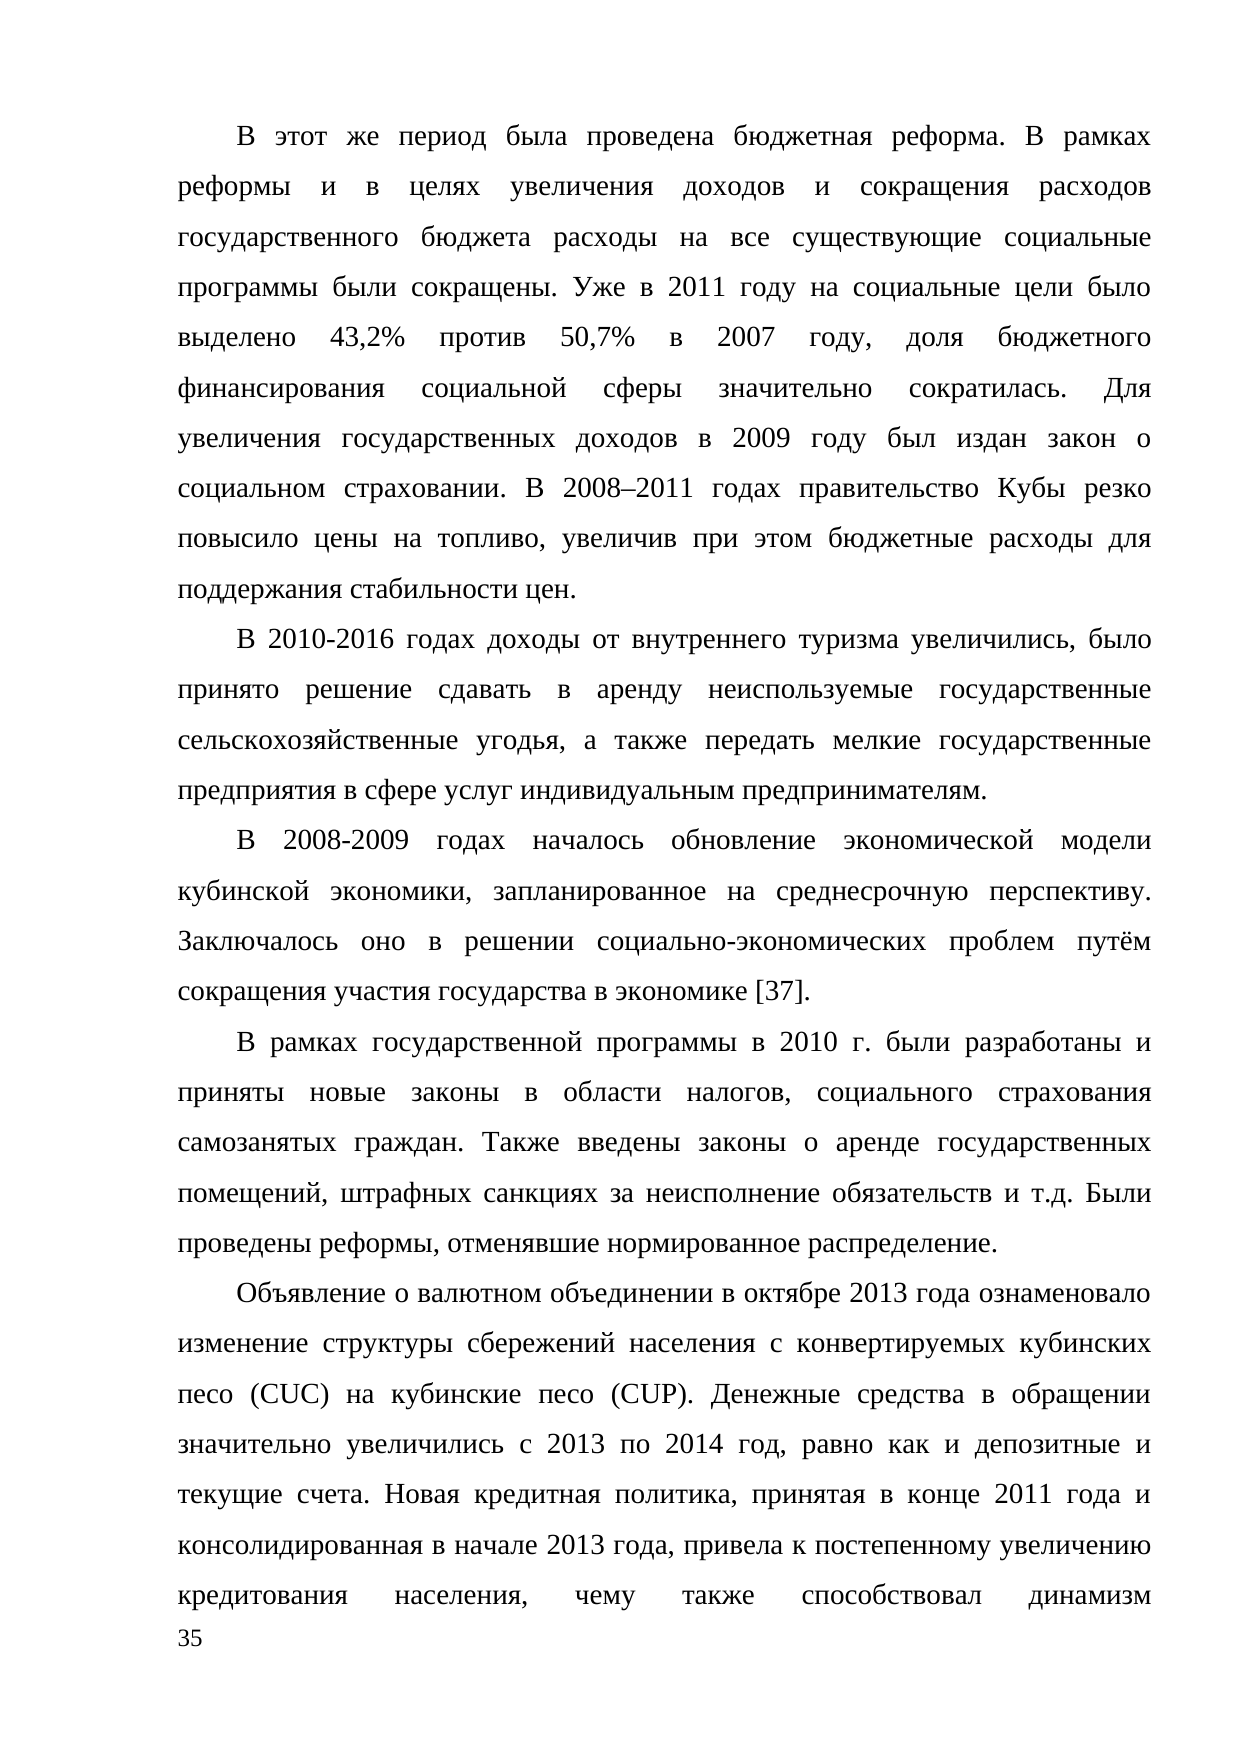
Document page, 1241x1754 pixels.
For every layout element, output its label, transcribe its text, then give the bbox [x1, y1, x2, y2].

text В 2010-2016 годах доходы от внутреннего туризма увеличились, было принято решение сдавать в аренду неиспользуемые государственные сельскохозяйственные угодья, а также передать мелкие государственные предприятия в сфере услуг индивидуальным предпринимателям. [177, 621, 1152, 806]
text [177, 1275, 1152, 1611]
text В этот же период была проведена бюджетная реформа. В рамках реформы и в целях увеличения доходов и сокращения расходов государственного бюджета расходы на все существующие социальные программы были сокращены. Уже в 2011 году на социальные цели было выделено 43,2% против 50,7% в 2007 году, доля бюджетного финансирования социальной сферы значительно сократилась. Для увеличения государственных доходов в 2009 году был издан закон о социальном страховании. В 2008–2011 годах правительство Кубы резко повысило цены на топливо, увеличив при этом бюджетные расходы для поддержания стабильности цен. [177, 118, 1152, 604]
text В рамках государственной программы в 2010 г. были разработаны и приняты новые законы в области налогов, социального страхования самозанятых граждан. Также введены законы о аренде государственных помещений, штрафных санкциях за неисполнение обязательств и т.д. Были проведены реформы, отменявшие нормированное распределение. [177, 1024, 1152, 1258]
text В 2008-2009 годах началось обновление экономической модели кубинской экономики, запланированное на среднесрочную перспективу. Заключалось оно в решении социально-экономических проблем путём сокращения участия государства в экономике [37]. [177, 822, 1152, 1007]
